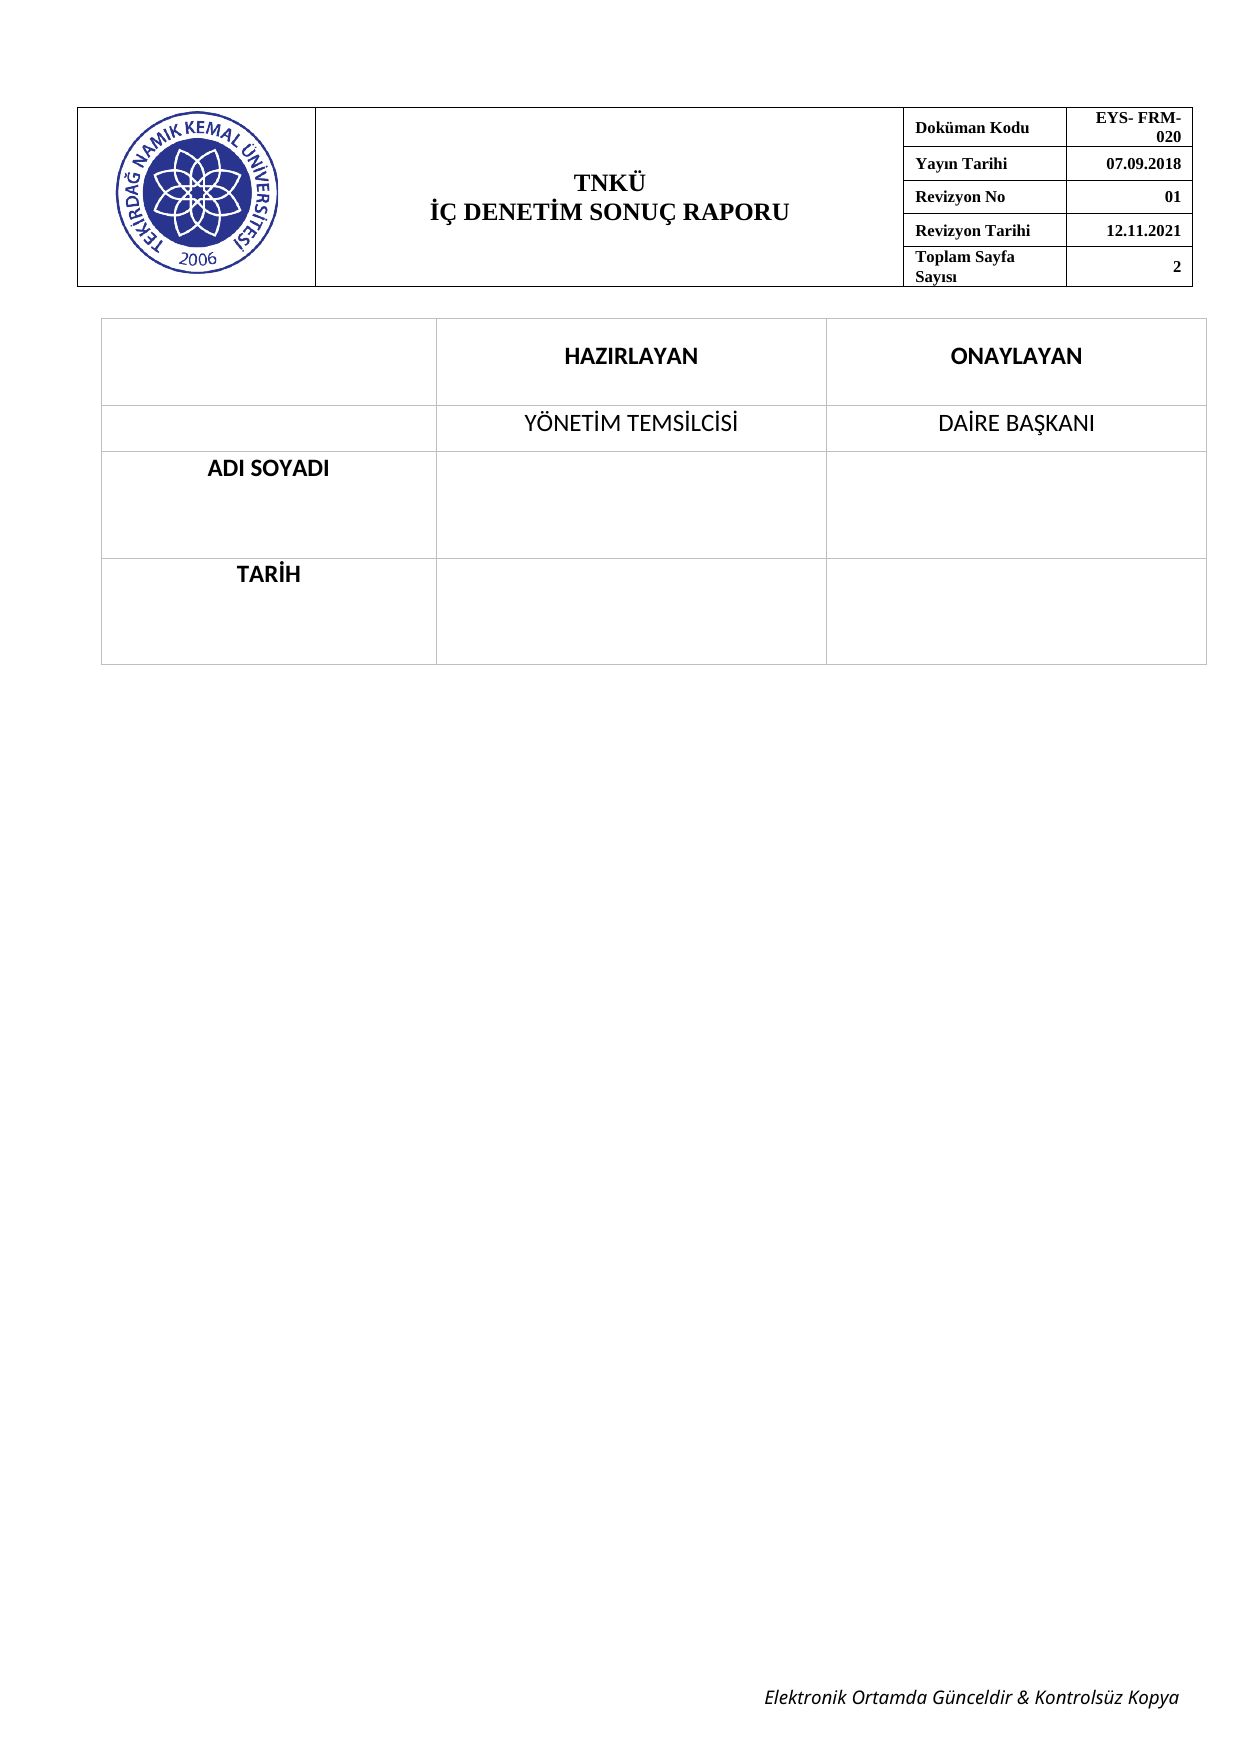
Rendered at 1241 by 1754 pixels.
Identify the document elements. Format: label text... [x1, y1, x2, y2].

table_cell [827, 559, 1206, 664]
table_cell [437, 452, 826, 557]
table_cell [102, 406, 436, 451]
table_cell TARİH [102, 559, 436, 664]
table_cell DAİRE BAŞKANI [827, 406, 1206, 451]
table_header [102, 319, 436, 405]
table_cell [827, 452, 1206, 557]
picture [115, 111, 279, 274]
table_cell YÖNETİM TEMSİLCİSİ [437, 406, 826, 451]
table_header HAZIRLAYAN [437, 319, 826, 405]
table_header ONAYLAYAN [827, 319, 1206, 405]
table_cell ADI SOYADI [102, 452, 436, 557]
table_cell [437, 559, 826, 664]
